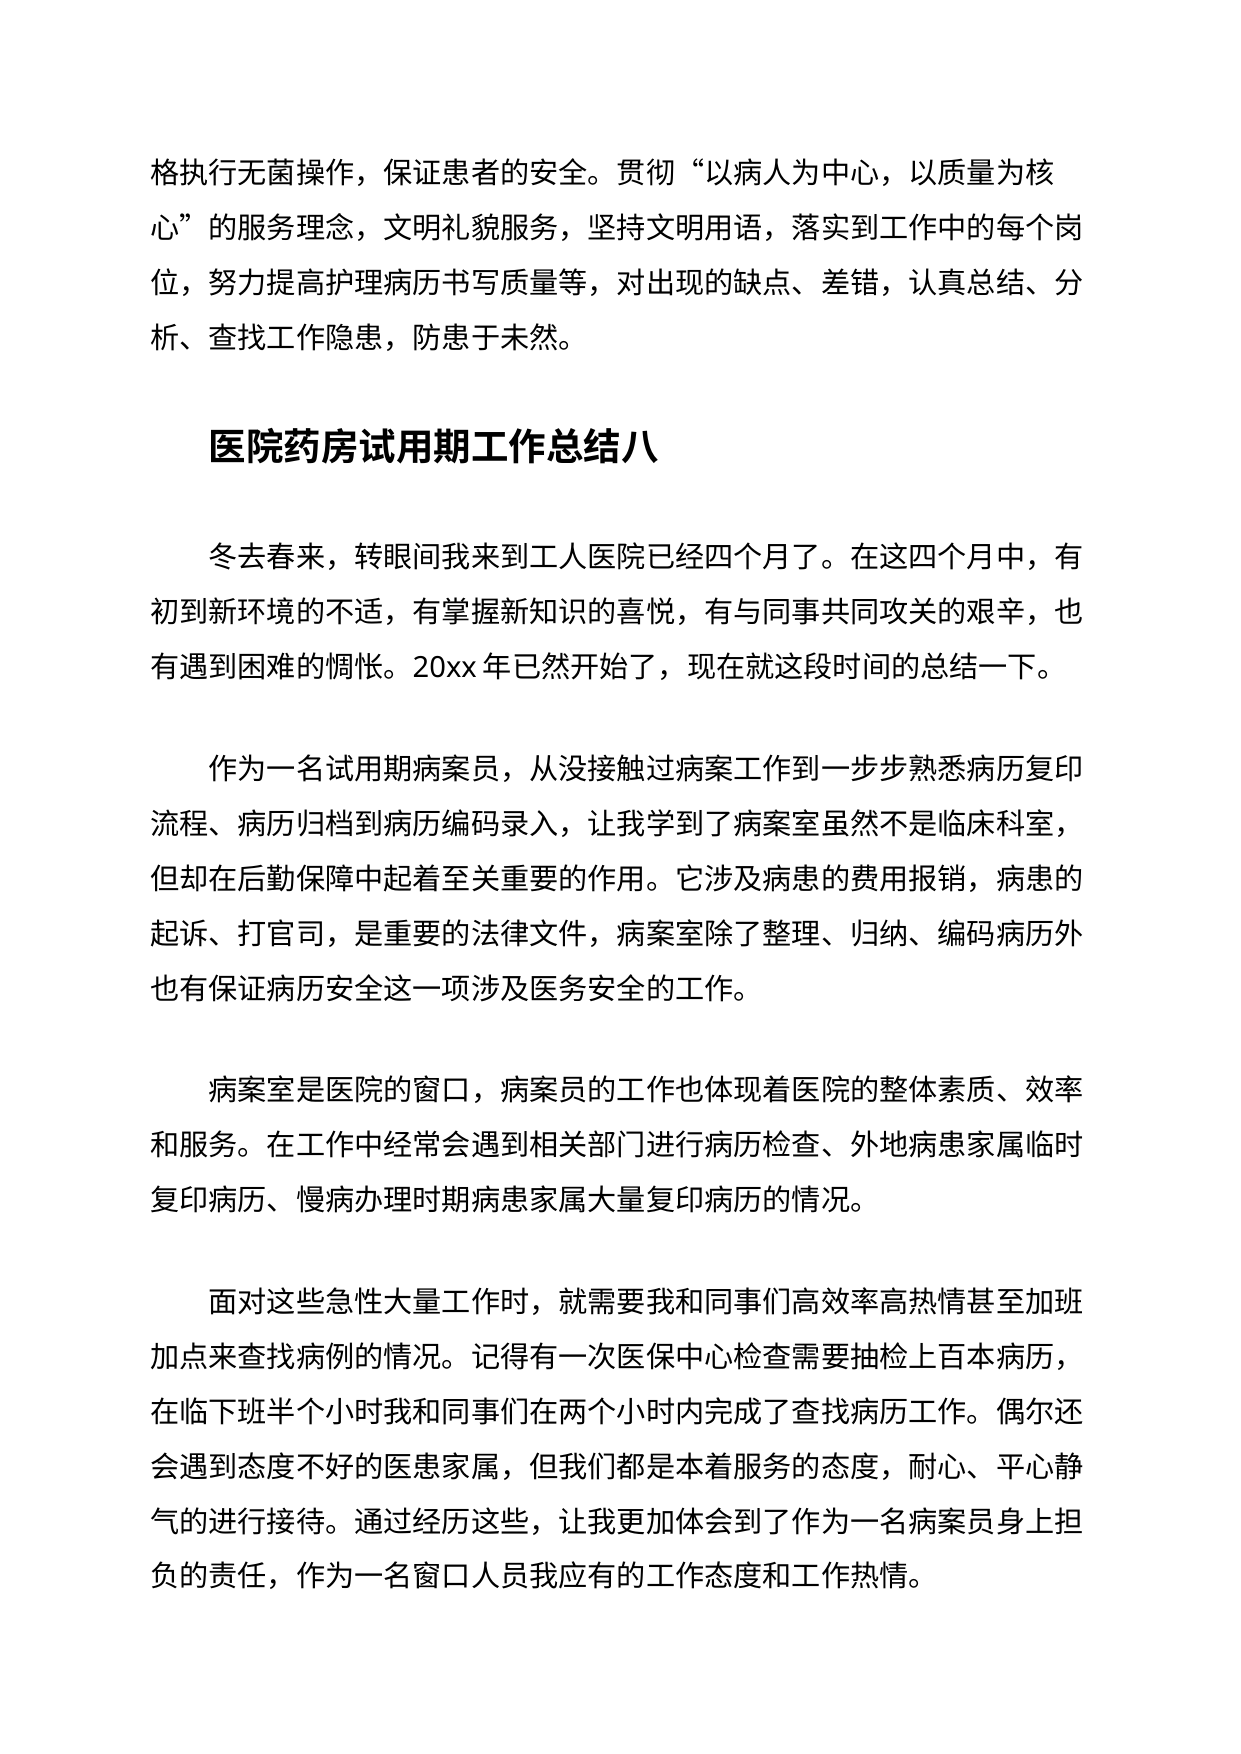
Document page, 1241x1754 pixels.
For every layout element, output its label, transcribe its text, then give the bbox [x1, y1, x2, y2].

text 作为一名试用期病案员，从没接触过病案工作到一步步熟悉病历复印流程、病历归档到病历编码录入，让我学到了病案室虽然不是临床科室，但却在后勤保障中起着至关重要的作用。它涉及病患的费用报销，病患的起诉、打官司，是重要的法律文件，病案室除了整理、归纳、编码病历外也有保证病历安全这一项涉及医务安全的工作。 [150, 746, 1090, 1007]
text 冬去春来，转眼间我来到工人医院已经四个月了。在这四个月中，有初到新环境的不适，有掌握新知识的喜悦，有与同事共同攻关的艰辛，也有遇到困难的惆怅。20xx年已然开始了，现在就这段时间的总结一下。 [150, 534, 1090, 686]
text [150, 150, 1090, 357]
text 面对这些急性大量工作时，就需要我和同事们高效率高热情甚至加班加点来查找病例的情况。记得有一次医保中心检查需要抽检上百本病历，在临下班半个小时我和同事们在两个小时内完成了查找病历工作。偶尔还会遇到态度不好的医患家属，但我们都是本着服务的态度，耐心、平心静气的进行接待。通过经历这些，让我更加体会到了作为一名病案员身上担负的责任，作为一名窗口人员我应有的工作态度和工作热情。 [150, 1278, 1090, 1595]
text 病案室是医院的窗口，病案员的工作也体现着医院的整体素质、效率和服务。在工作中经常会遇到相关部门进行病历检查、外地病患家属临时复印病历、慢病办理时期病患家属大量复印病历的情况。 [150, 1067, 1090, 1219]
text 医院药房试用期工作总结八 [150, 416, 1090, 471]
